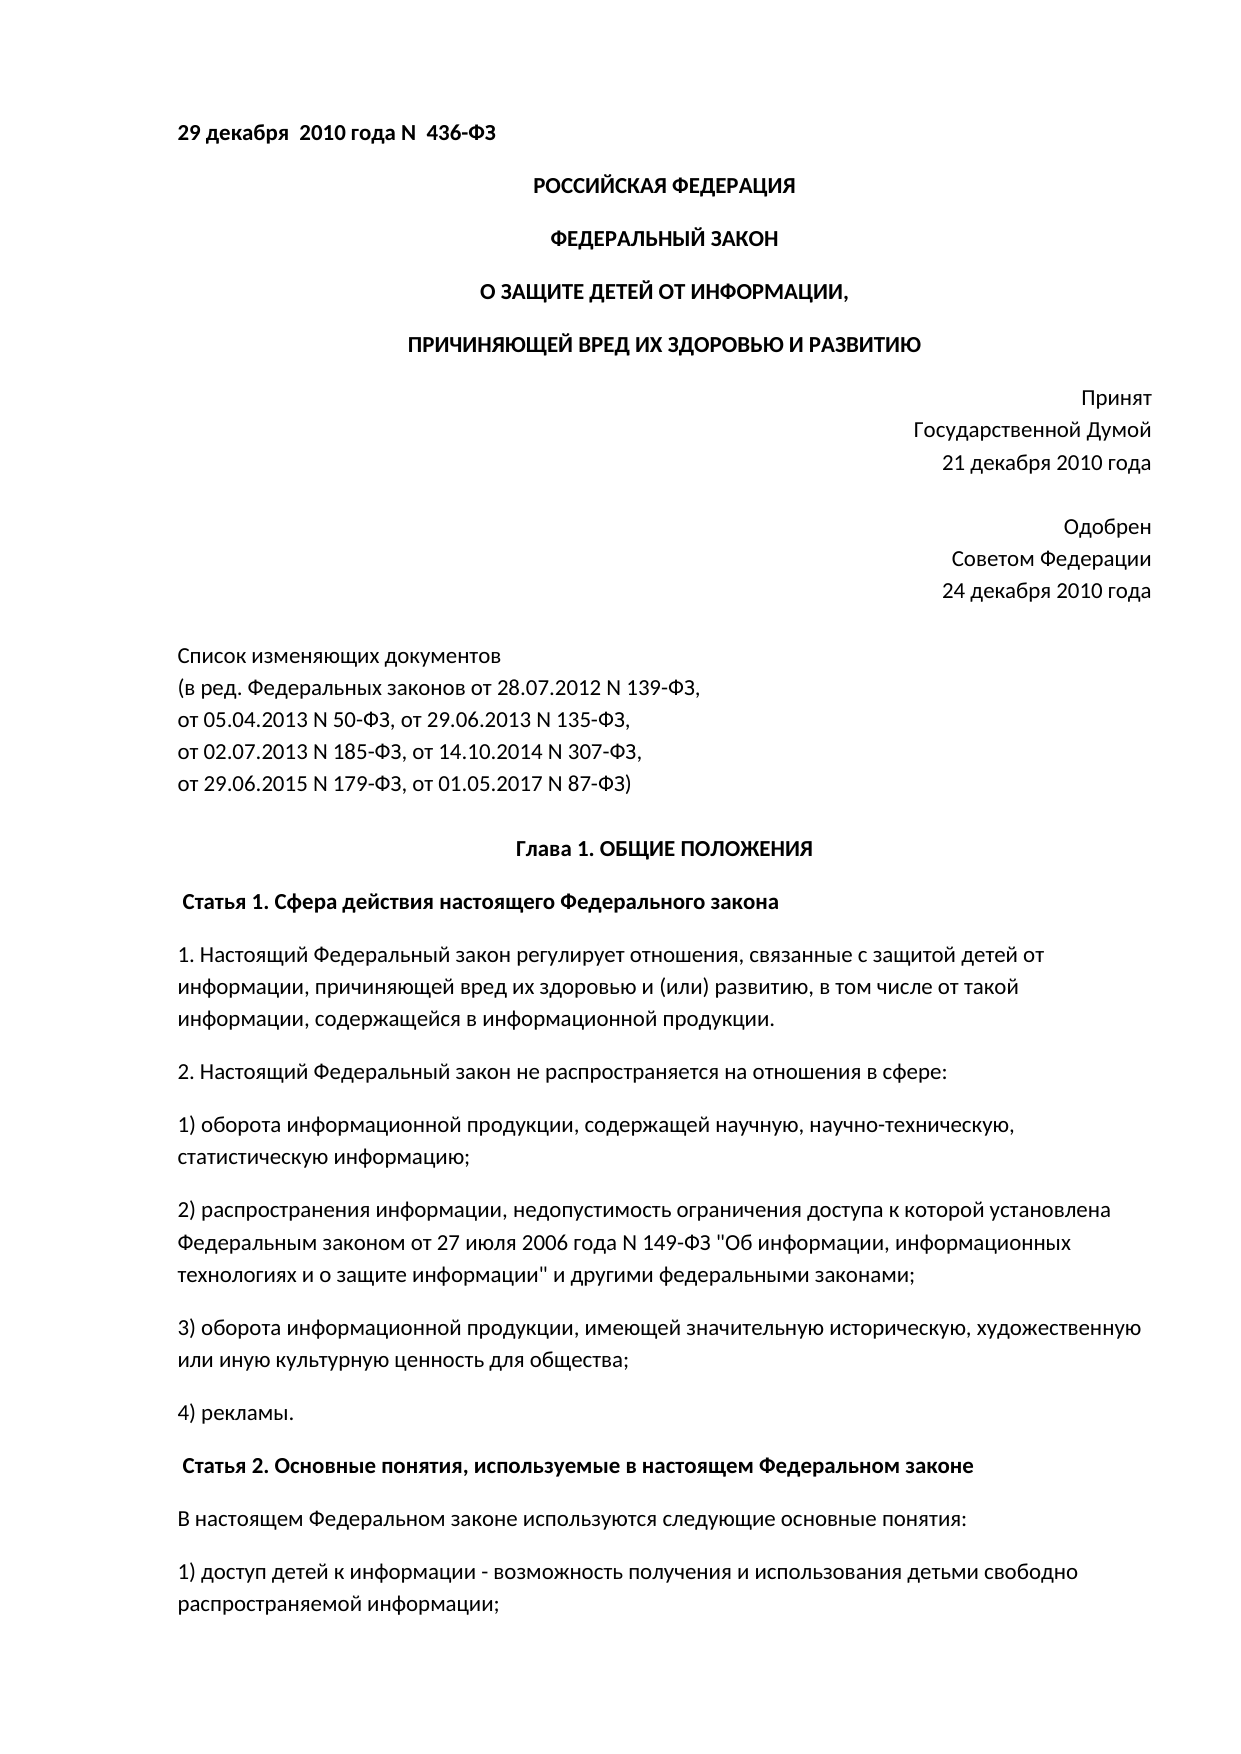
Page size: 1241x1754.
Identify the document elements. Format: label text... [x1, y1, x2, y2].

text 1) доступ детей к информации - возможность получения и использования детьми свободно распространяемой информации; [177, 1557, 1152, 1617]
text РОССИЙСКАЯ ФЕДЕРАЦИЯ [177, 171, 1152, 199]
text ПРИЧИНЯЮЩЕЙ ВРЕД ИХ ЗДОРОВЬЮ И РАЗВИТИЮ [177, 330, 1152, 358]
text 21 декабря 2010 года [177, 448, 1152, 476]
text 2) распространения информации, недопустимость ограничения доступа к которой установлена Федеральным законом от 27 июля 2006 года N 149-ФЗ "Об информации, информационных технологиях и о защите информации" и другими федеральными законами; [177, 1196, 1152, 1288]
text 1. Настоящий Федеральный закон регулирует отношения, связанные с защитой детей от информации, причиняющей вред их здоровью и (или) развитию, в том числе от такой информации, содержащейся в информационной продукции. [177, 940, 1152, 1032]
text О ЗАЩИТЕ ДЕТЕЙ ОТ ИНФОРМАЦИИ, [177, 277, 1152, 305]
text от 29.06.2015 N 179-ФЗ, от 01.05.2017 N 87-ФЗ) [177, 769, 1152, 797]
text 4) рекламы. [177, 1398, 1152, 1426]
text Список изменяющих документов [177, 641, 1152, 669]
text В настоящем Федеральном законе используются следующие основные понятия: [177, 1504, 1152, 1532]
text Статья 1. Сфера действия настоящего Федерального закона [177, 887, 1152, 915]
text от 02.07.2013 N 185-ФЗ, от 14.10.2014 N 307-ФЗ, [177, 737, 1152, 765]
text (в ред. Федеральных законов от 28.07.2012 N 139-ФЗ, [177, 673, 1152, 701]
text Статья 2. Основные понятия, используемые в настоящем Федеральном законе [177, 1451, 1152, 1479]
text от 05.04.2013 N 50-ФЗ, от 29.06.2013 N 135-ФЗ, [177, 705, 1152, 733]
text 24 декабря 2010 года [177, 576, 1152, 604]
text 3) оборота информационной продукции, имеющей значительную историческую, художественную или иную культурную ценность для общества; [177, 1313, 1152, 1373]
text Советом Федерации [177, 544, 1152, 572]
text Принят [177, 383, 1152, 411]
text Государственной Думой [177, 415, 1152, 443]
text 29 декабря 2010 года N 436-ФЗ [177, 118, 1152, 146]
text 1) оборота информационной продукции, содержащей научную, научно-техническую, статистическую информацию; [177, 1110, 1152, 1171]
text ФЕДЕРАЛЬНЫЙ ЗАКОН [177, 224, 1152, 252]
text Глава 1. ОБЩИЕ ПОЛОЖЕНИЯ [177, 834, 1152, 862]
text 2. Настоящий Федеральный закон не распространяется на отношения в сфере: [177, 1057, 1152, 1085]
text Одобрен [177, 512, 1152, 540]
